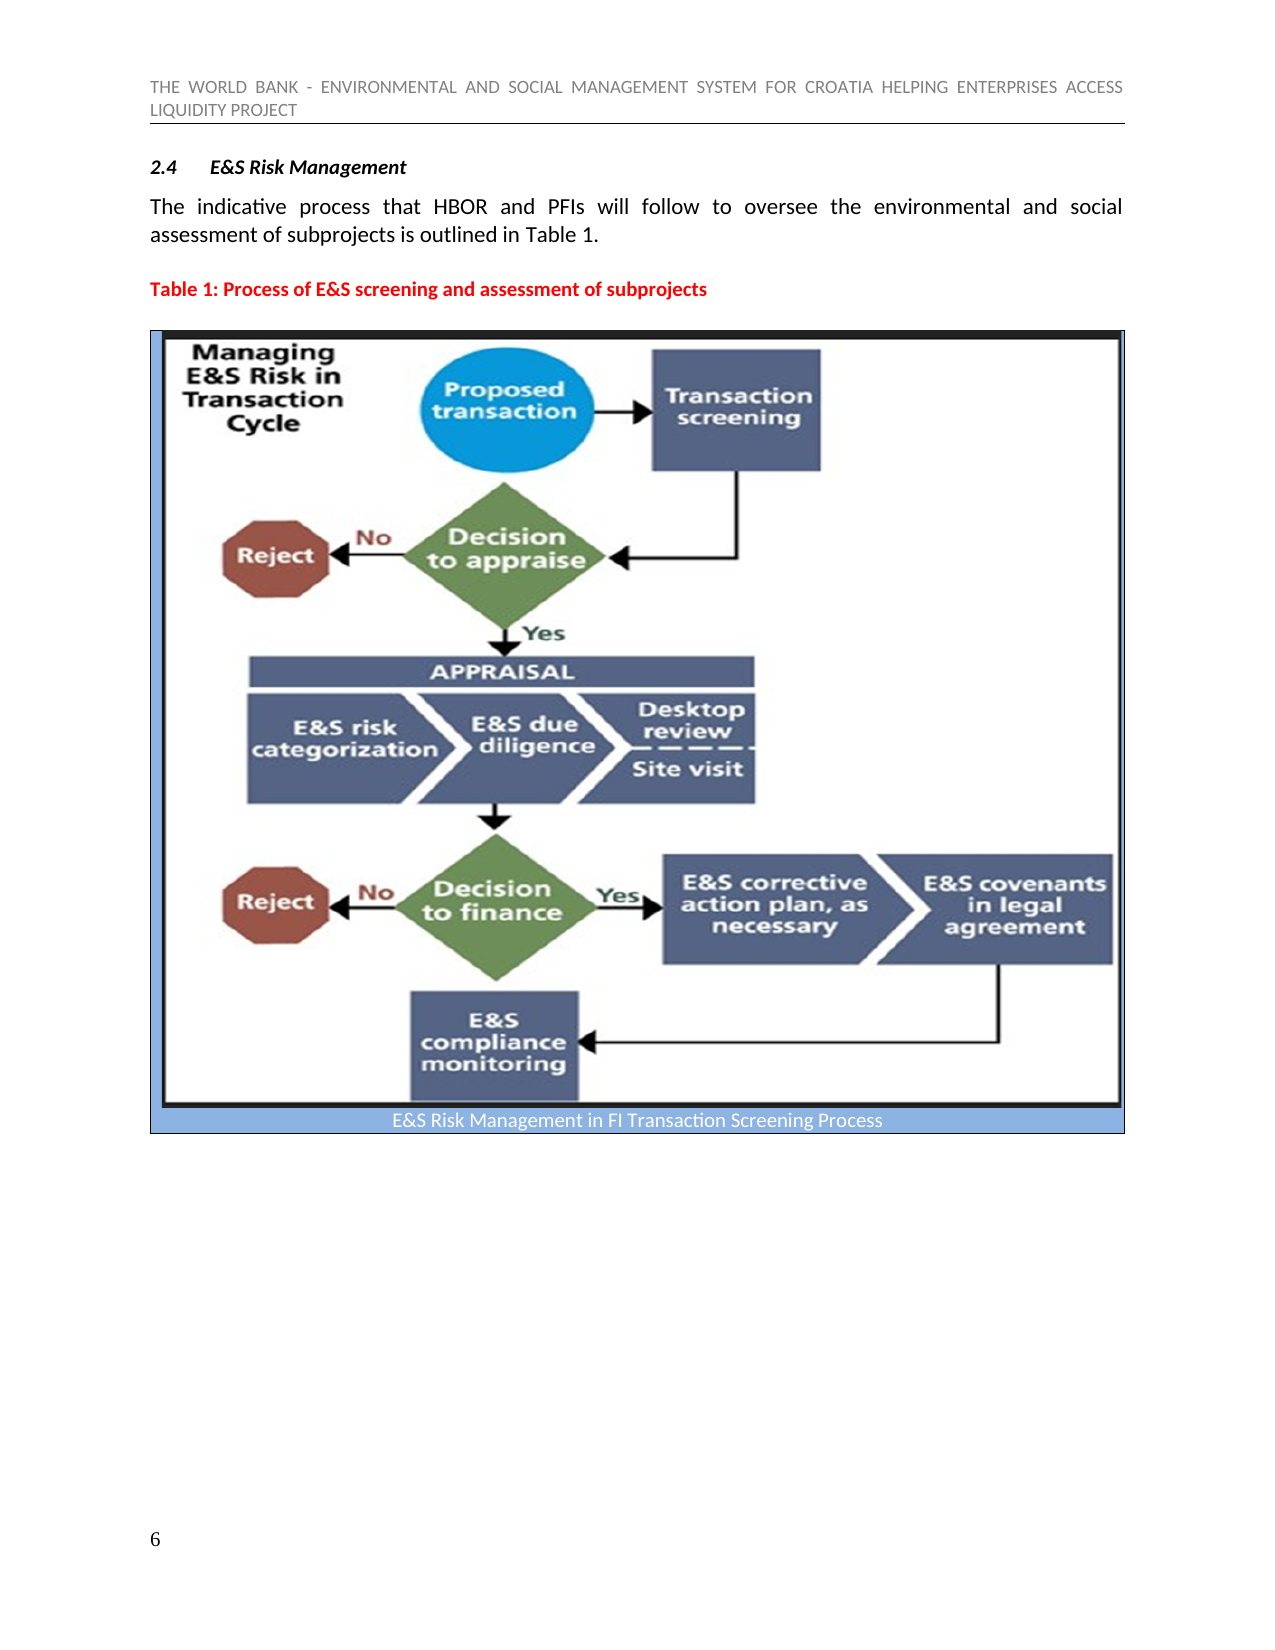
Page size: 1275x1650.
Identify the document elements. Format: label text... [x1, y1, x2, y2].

text Table 1: Process of E&S screening and assessment of subprojects [150, 276, 1125, 302]
text The indicative process that HBOR and PFIs will follow to oversee the environmental and social assessment of subprojects is outlined in Table 1. [150, 192, 1125, 248]
list E&S Risk Management [150, 154, 1125, 179]
table_header E&S Risk Management in FI Transaction Screening Process [151, 331, 1124, 1133]
picture [161, 330, 1122, 1108]
